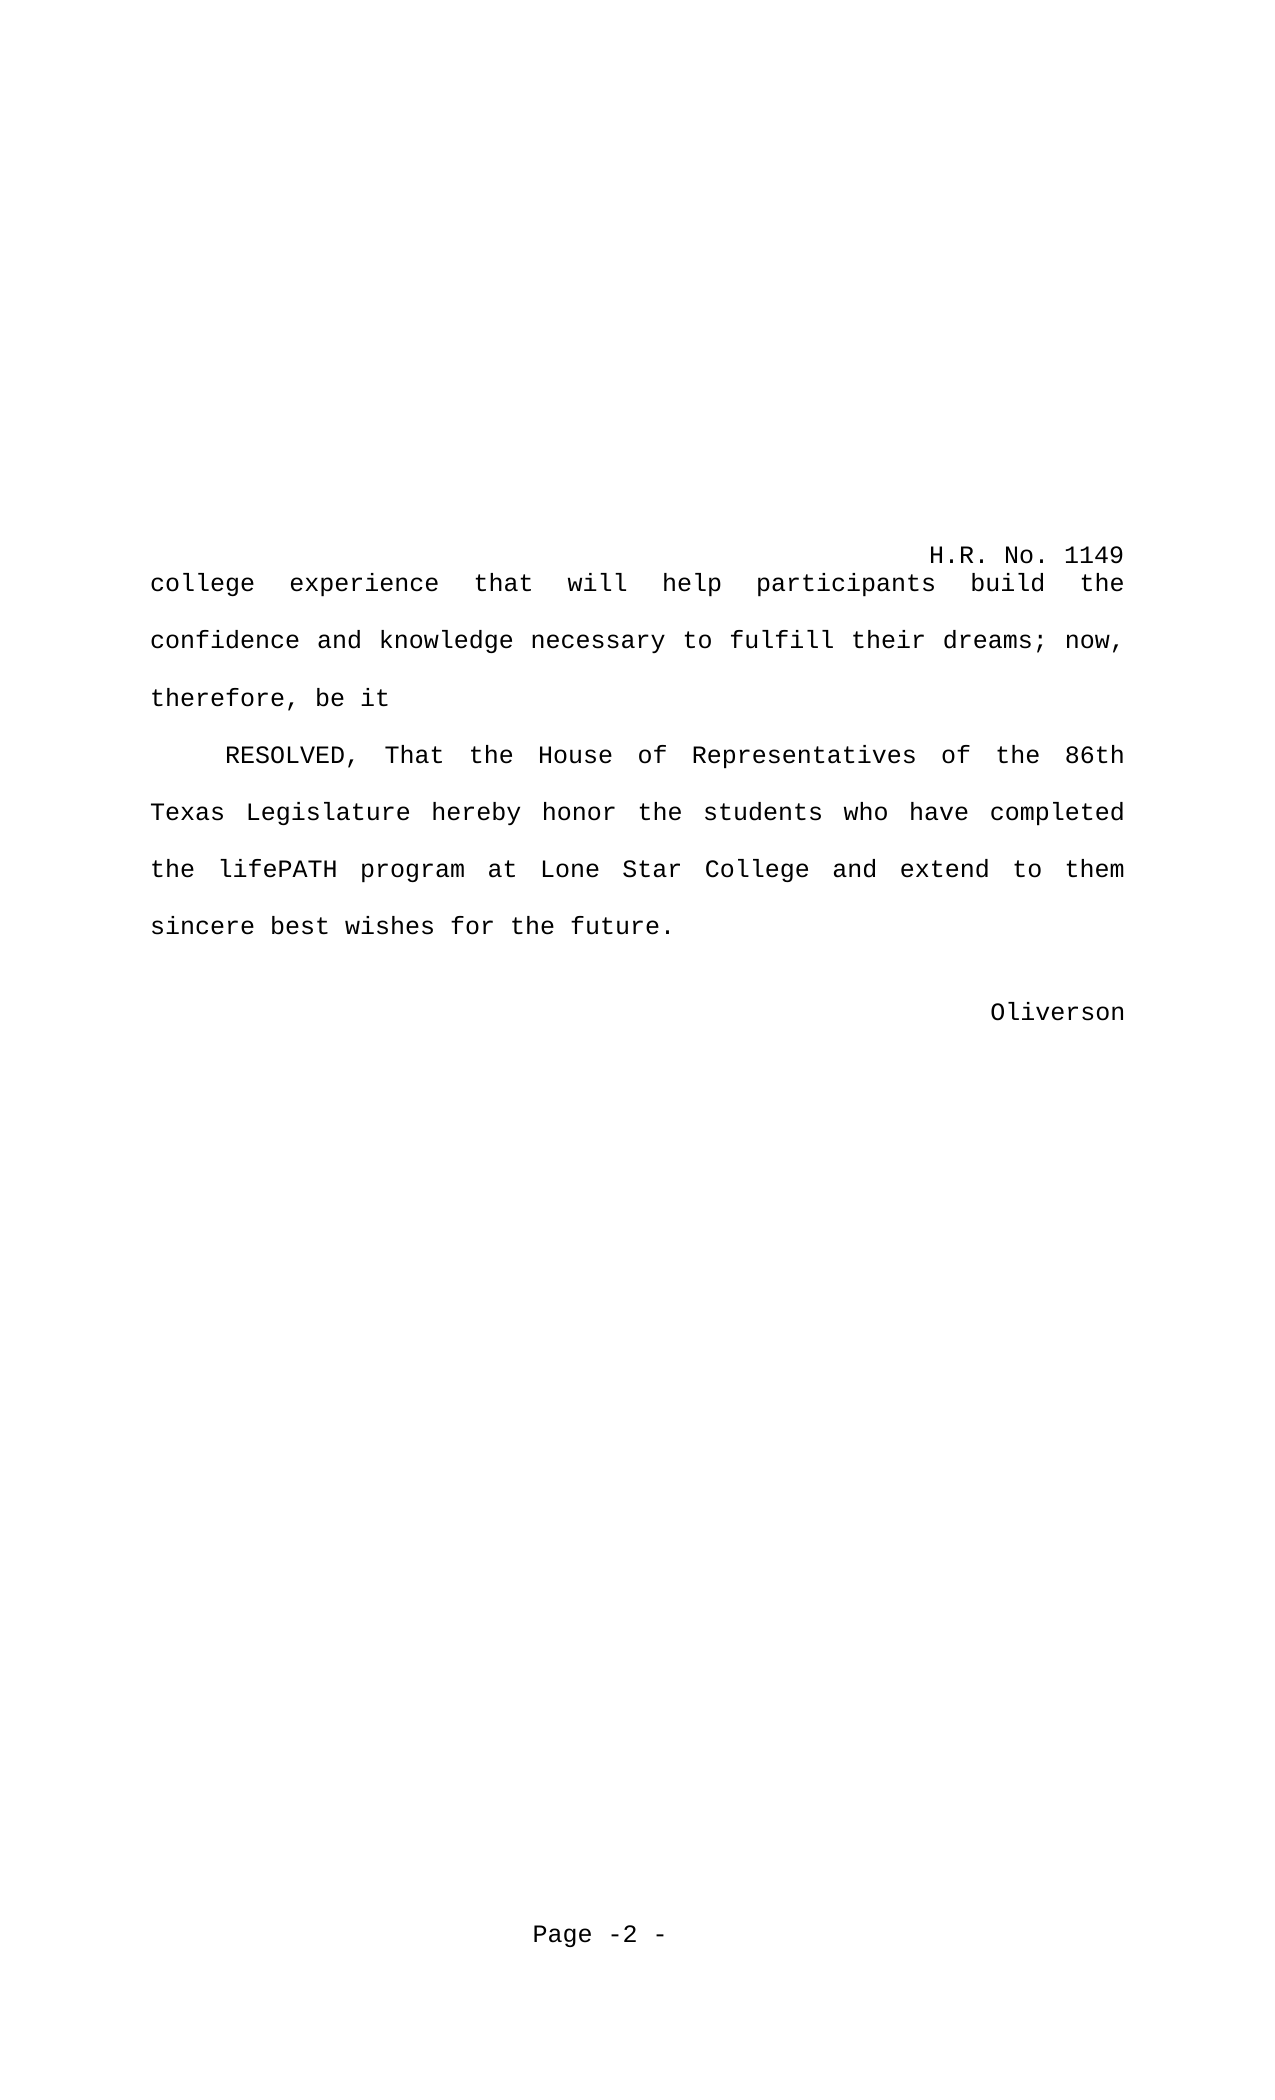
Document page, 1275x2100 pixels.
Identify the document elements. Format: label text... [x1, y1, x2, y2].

text Oliverson [150, 999, 1125, 1027]
text RESOLVED, That the House of Representatives of the 86th Texas Legislature hereby honor the students who have completed the lifePATH program at Lone Star College and extend to them sincere best wishes for the future. [150, 742, 1125, 942]
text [150, 571, 1125, 713]
